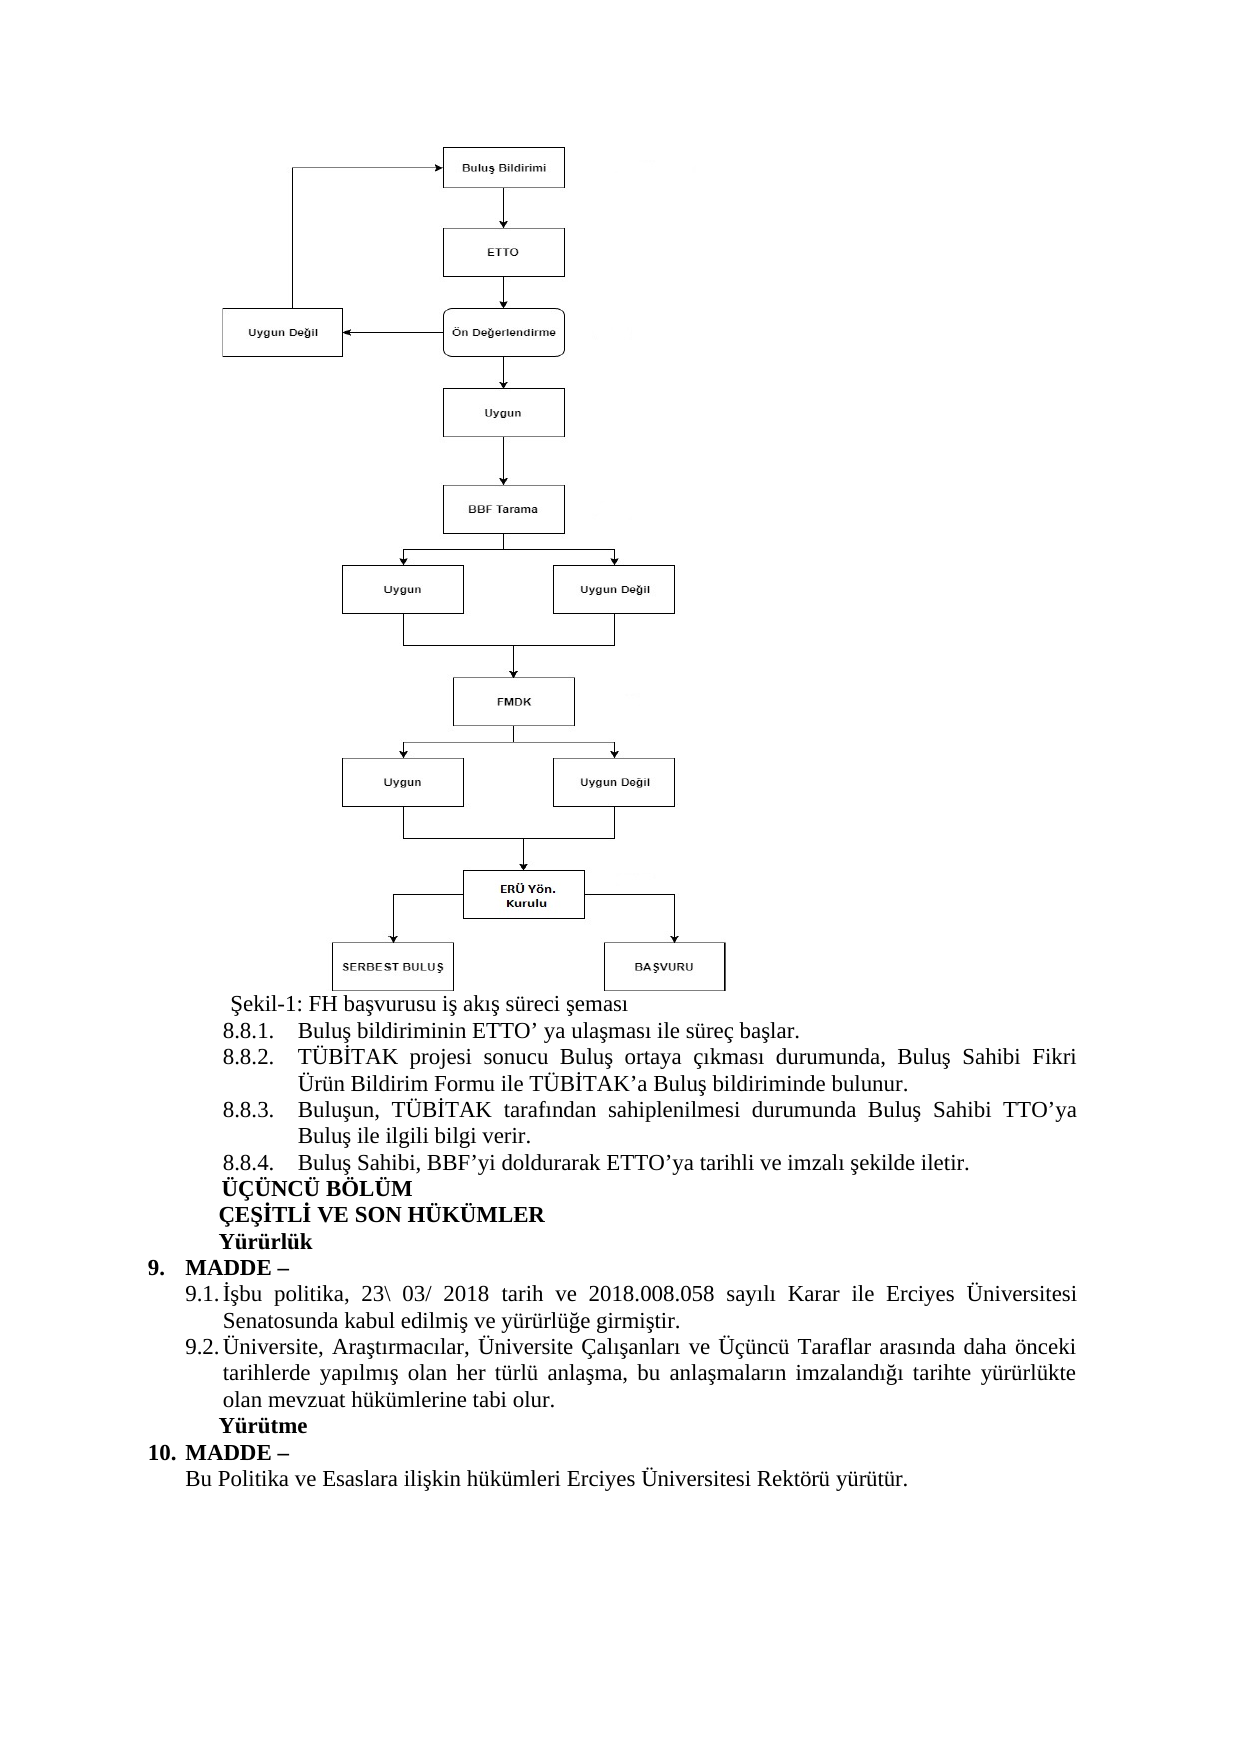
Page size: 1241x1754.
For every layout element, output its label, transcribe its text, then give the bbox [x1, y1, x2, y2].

text ÜÇÜNCÜ BÖLÜM [148, 1175, 1078, 1201]
list İşbu politika, 23\ 03/ 2018 tarih ve 2018.008.058 sayılı Karar ile Erciyes Üniversitesi Senatosunda kabul edilmiş ve yürürlüğe girmiştir. [185, 1280, 1078, 1333]
list Buluş Sahibi, BBF’yi doldurarak ETTO’ya tarihli ve imzalı şekilde iletir. [223, 1149, 1078, 1175]
text Şekil-1: FH başvurusu iş akış süreci şeması [230, 991, 1078, 1017]
text Yürürlük [218, 1228, 1078, 1254]
list TÜBİTAK projesi sonucu Buluş ortaya çıkması durumunda, Buluş Sahibi Fikri Ürün Bildirim Formu ile TÜBİTAK’a Buluş bildiriminde bulunur. [223, 1043, 1078, 1096]
list MADDE ‒ [148, 1438, 1078, 1465]
list Üniversite, Araştırmacılar, Üniversite Çalışanları ve Üçüncü Taraflar arasında daha önceki tarihlerde yapılmış olan her türlü anlaşma, bu anlaşmaların imzalandığı tarihte yürürlükte olan mevzuat hükümlerine tabi olur. [185, 1333, 1078, 1412]
text ÇEŞİTLİ VE SON HÜKÜMLER [148, 1201, 1078, 1228]
list MADDE ‒ [148, 1254, 1078, 1280]
list Buluşun, TÜBİTAK tarafından sahiplenilmesi durumunda Buluş Sahibi TTO’ya Buluş ile ilgili bilgi verir. [223, 1096, 1078, 1149]
text Yürütme [218, 1412, 1078, 1438]
list Buluş bildiriminin ETTO’ ya ulaşması ile süreç başlar. [223, 1017, 1078, 1043]
picture [222, 147, 726, 991]
text Bu Politika ve Esaslara ilişkin hükümleri Erciyes Üniversitesi Rektörü yürütür. [185, 1465, 1078, 1491]
